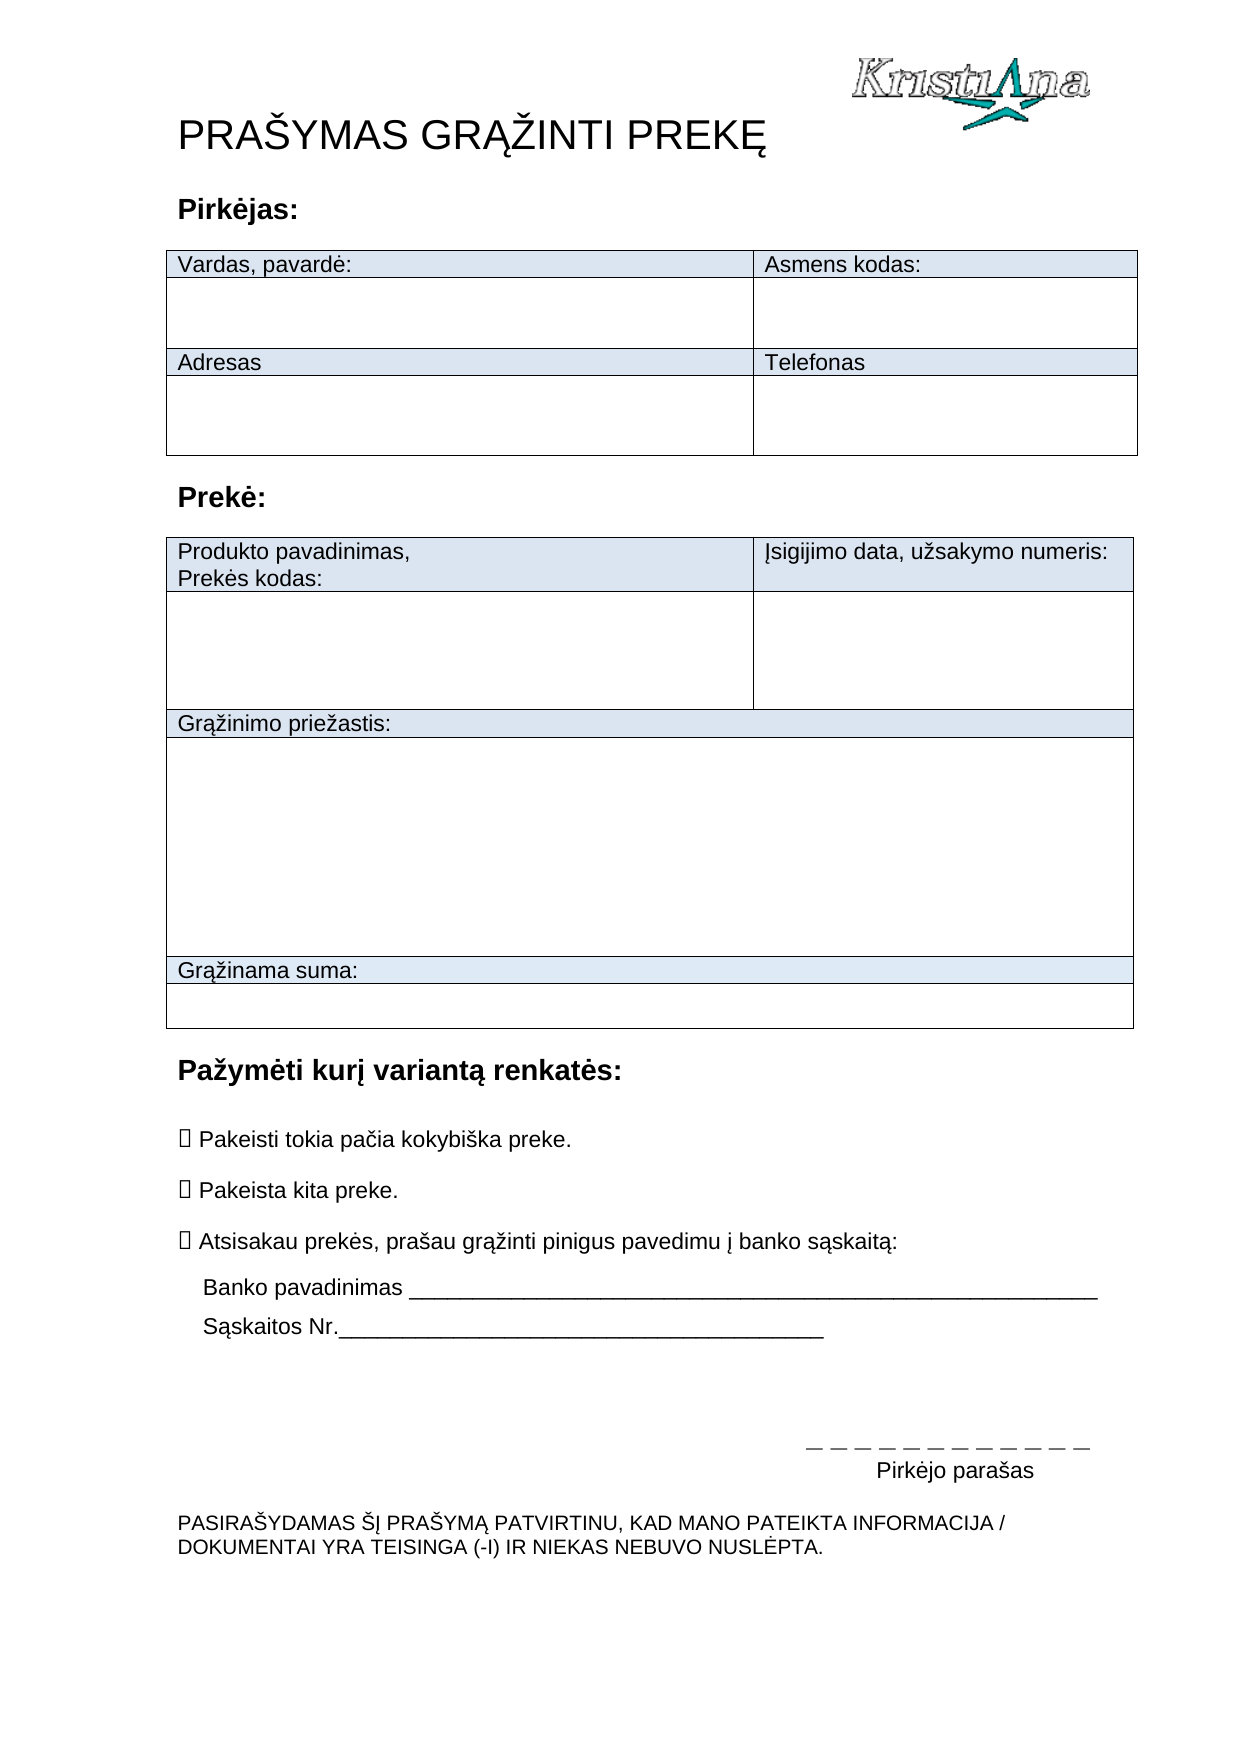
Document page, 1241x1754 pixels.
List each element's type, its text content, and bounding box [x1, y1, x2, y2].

text PRAŠYMAS GRĄŽINTI PREKĘ [177, 59, 1122, 159]
table_cell [754, 278, 1137, 348]
text Prekė: [177, 480, 1122, 513]
table_header Produkto pavadinimas, Prekės kodas: [167, 538, 753, 591]
table_cell Adresas [167, 349, 753, 375]
table_cell Telefonas [754, 349, 1137, 375]
table_header Įsigijimo data, užsakymo numeris: [754, 538, 1133, 591]
list _ _ _ _ _ _ _ _ _ _ _ _ Pirkėjo parašas [806, 1419, 1122, 1483]
text Pažymėti kurį variantą renkatės: [177, 1053, 1122, 1087]
table_cell Grąžinama suma: [167, 957, 1133, 983]
text  Pakeisti tokia pačia kokybiška preke. [177, 1120, 1122, 1154]
table_header Vardas, pavardė: [167, 251, 753, 277]
text PASIRAŠYDAMAS ŠĮ PRAŠYMĄ PATVIRTINU, KAD MANO PATEIKTA INFORMACIJA / DOKUMENTAI YRA TEISINGA (-I) IR NIEKAS NEBUVO NUSLĖPTA. [177, 1511, 1122, 1559]
text  Pakeista kita preke. [177, 1171, 1122, 1205]
text Pirkėjas: [177, 192, 1122, 226]
table_cell [754, 376, 1137, 455]
table_cell [754, 592, 1133, 709]
table_cell [167, 984, 1133, 1028]
text  Atsisakau prekės, prašau grąžinti pinigus pavedimu į banko sąskaitą: [177, 1222, 1122, 1256]
table_cell Grąžinimo priežastis: [167, 710, 1133, 737]
picture [852, 58, 1090, 150]
text Sąskaitos Nr.______________________________________ [177, 1313, 1122, 1339]
table_header Asmens kodas: [754, 251, 1137, 277]
table_cell [167, 738, 1133, 956]
table_cell [167, 376, 753, 455]
text Banko pavadinimas ______________________________________________________ [177, 1273, 1122, 1300]
table_cell [167, 278, 753, 348]
table_cell [167, 592, 753, 709]
